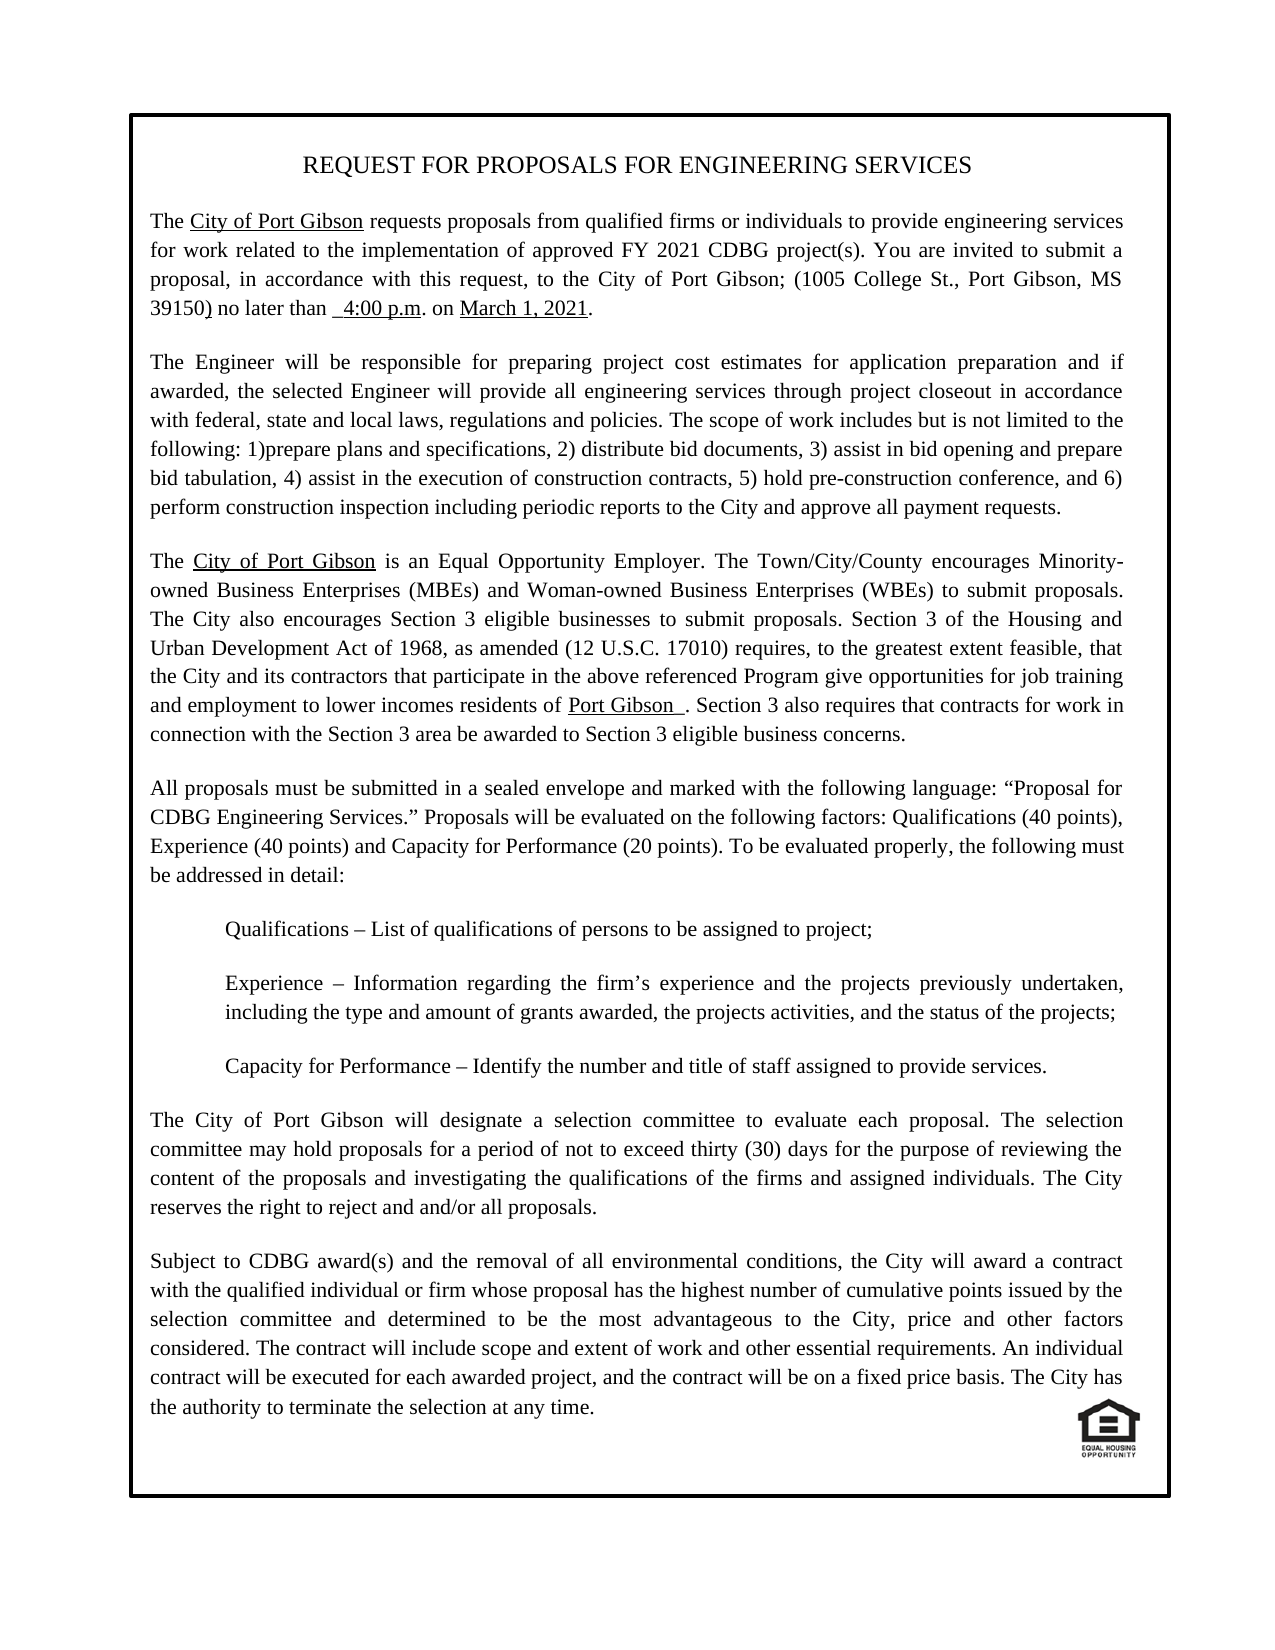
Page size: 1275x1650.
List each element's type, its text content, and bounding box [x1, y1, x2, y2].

text Qualifications – List of qualifications of persons to be assigned to project; [225, 916, 1125, 941]
text Experience – Information regarding the firm’s experience and the projects previously undertaken, including the type and amount of grants awarded, the projects activities, and the status of the projects; [225, 970, 1125, 1024]
text Capacity for Performance – Identify the number and title of staff assigned to provide services. [225, 1053, 1125, 1078]
text The City of Port Gibson will designate a selection committee to evaluate each proposal. The selection committee may hold proposals for a period of not to exceed thirty (30) days for the purpose of reviewing the content of the proposals and investigating the qualifications of the firms and assigned individuals. The City reserves the right to reject and and/or all proposals. [150, 1107, 1125, 1219]
text The Engineer will be responsible for preparing project cost estimates for application preparation and if awarded, the selected Engineer will provide all engineering services through project closeout in accordance with federal, state and local laws, regulations and policies. The scope of work includes but is not limited to the following: 1)prepare plans and specifications, 2) distribute bid documents, 3) assist in bid opening and prepare bid tabulation, 4) assist in the execution of construction contracts, 5) hold pre-construction conference, and 6) perform construction inspection including periodic reports to the City and approve all payment requests. [150, 349, 1125, 519]
text Subject to CDBG award(s) and the removal of all environmental conditions, the City will award a contract with the qualified individual or firm whose proposal has the highest number of cumulative points issued by the selection committee and determined to be the most advantageous to the City, price and other factors considered. The contract will include scope and extent of work and other essential requirements. An individual contract will be executed for each awarded project, and the contract will be on a fixed price basis. The City has the authority to terminate the selection at any time. [150, 1248, 1125, 1419]
text REQUEST FOR PROPOSALS FOR ENGINEERING SERVICES [150, 150, 1125, 179]
picture [1076, 1396, 1141, 1461]
text The City of Port Gibson requests proposals from qualified firms or individuals to provide engineering services for work related to the implementation of approved FY 2021 CDBG project(s). You are invited to submit a proposal, in accordance with this request, to the City of Port Gibson; (1005 College St., Port Gibson, MS 39150) no later than _4:00 p.m. on March 1, 2021. [150, 208, 1125, 320]
text The City of Port Gibson is an Equal Opportunity Employer. The Town/City/County encourages Minority-owned Business Enterprises (MBEs) and Woman-owned Business Enterprises (WBEs) to submit proposals. The City also encourages Section 3 eligible businesses to submit proposals. Section 3 of the Housing and Urban Development Act of 1968, as amended (12 U.S.C. 17010) requires, to the greatest extent feasible, that the City and its contractors that participate in the above referenced Program give opportunities for job training and employment to lower incomes residents of Port Gibson_. Section 3 also requires that contracts for work in connection with the Section 3 area be awarded to Section 3 eligible business concerns. [150, 548, 1125, 747]
text All proposals must be submitted in a sealed envelope and marked with the following language: “Proposal for CDBG Engineering Services.” Proposals will be evaluated on the following factors: Qualifications (40 points), Experience (40 points) and Capacity for Performance (20 points). To be evaluated properly, the following must be addressed in detail: [150, 775, 1125, 887]
